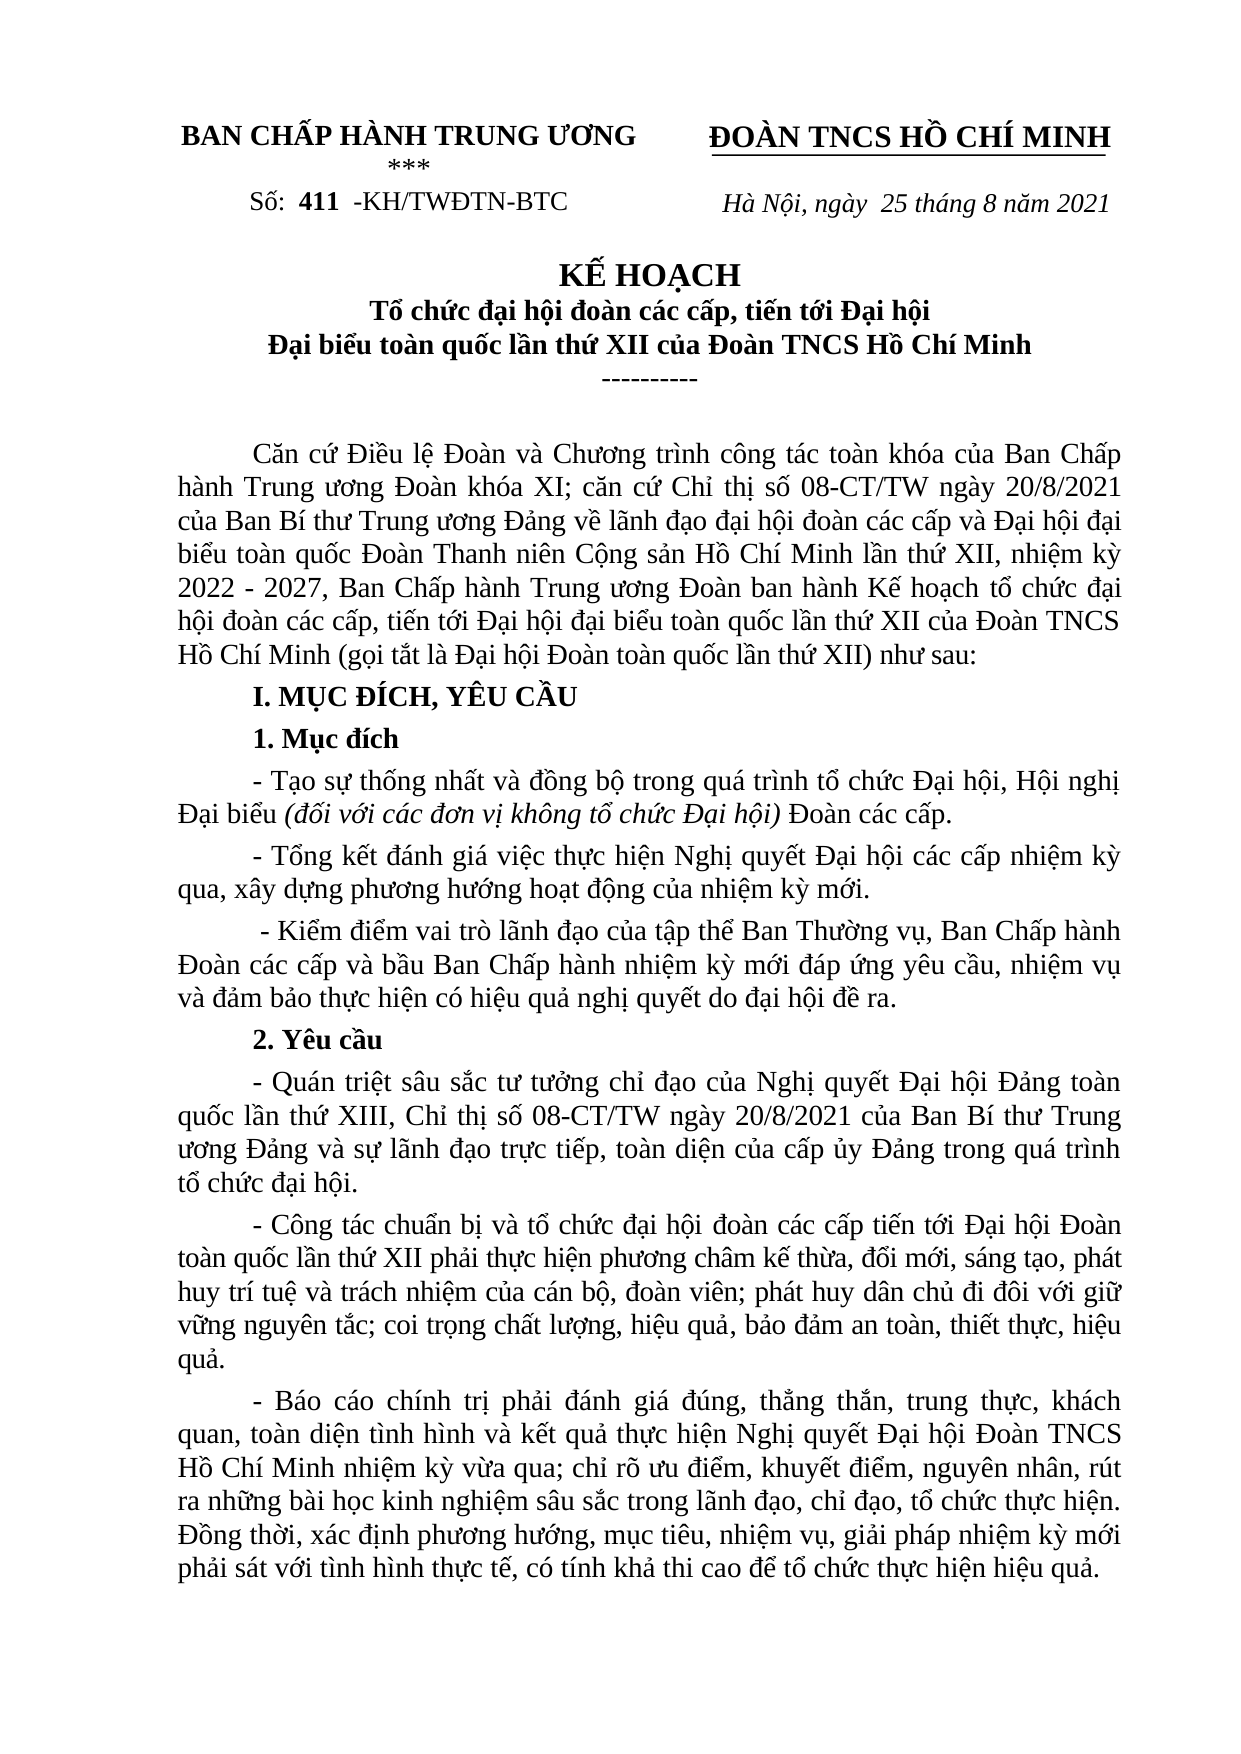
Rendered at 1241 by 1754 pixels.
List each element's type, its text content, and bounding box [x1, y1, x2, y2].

text Đại biểu toàn quốc lần thứ XII của Đoàn TNCS Hồ Chí Minh [177, 327, 1122, 360]
text - Quán triệt sâu sắc tư tưởng chỉ đạo của Nghị quyết Đại hội Đảng toàn quốc lần thứ XIII, Chỉ thị số 08-CT/TW ngày 20/8/2021 của Ban Bí thư Trung ương Đảng và sự lãnh đạo trực tiếp, toàn diện của cấp ủy Đảng trong quá trình tổ chức đại hội. [177, 1064, 1122, 1198]
text - Tổng kết đánh giá việc thực hiện Nghị quyết Đại hội các cấp nhiệm kỳ qua, xây dựng phương hướng hoạt động của nhiệm kỳ mới. [177, 838, 1122, 905]
table_header ĐOÀN TNCS HỒ CHÍ MINH Hà Nội, ngày 25 tháng 8 năm 2021 [651, 118, 1122, 221]
text - Tạo sự thống nhất và đồng bộ trong quá trình tổ chức Đại hội, Hội nghị Đại biểu (đối với các đơn vị không tổ chức Đại hội) Đoàn các cấp. [177, 763, 1122, 830]
text - Kiểm điểm vai trò lãnh đạo của tập thể Ban Thường vụ, Ban Chấp hành Đoàn các cấp và bầu Ban Chấp hành nhiệm kỳ mới đáp ứng yêu cầu, nhiệm vụ và đảm bảo thực hiện có hiệu quả nghị quyết do đại hội đề ra. [177, 913, 1122, 1014]
text 2. Yêu cầu [177, 1022, 1122, 1056]
table_header BAN CHẤP HÀNH TRUNG ƯƠNG *** Số: 411 -KH/TWĐTN-BTC [166, 118, 651, 221]
text Tổ chức đại hội đoàn các cấp, tiến tới Đại hội [177, 293, 1122, 327]
text Căn cứ Điều lệ Đoàn và Chương trình công tác toàn khóa của Ban Chấp hành Trung ương Đoàn khóa XI; căn cứ Chỉ thị số 08-CT/TW ngày 20/8/2021 của Ban Bí thư Trung ương Đảng về lãnh đạo đại hội đoàn các cấp và Đại hội đại biểu toàn quốc Đoàn Thanh niên Cộng sản Hồ Chí Minh lần thứ XII, nhiệm kỳ 2022 - 2027, Ban Chấp hành Trung ương Đoàn ban hành Kế hoạch tổ chức đại hội đoàn các cấp, tiến tới Đại hội đại biểu toàn quốc lần thứ XII của Đoàn TNCS Hồ Chí Minh (gọi tắt là Đại hội Đoàn toàn quốc lần thứ XII) như sau: [177, 436, 1122, 671]
text KẾ HOẠCH [177, 255, 1122, 293]
text - Công tác chuẩn bị và tổ chức đại hội đoàn các cấp tiến tới Đại hội Đoàn toàn quốc lần thứ XII phải thực hiện phương châm kế thừa, đổi mới, sáng tạo, phát huy trí tuệ và trách nhiệm của cán bộ, đoàn viên; phát huy dân chủ đi đôi với giữ vững nguyên tắc; coi trọng chất lượng, hiệu quả, bảo đảm an toàn, thiết thực, hiệu quả. [177, 1207, 1122, 1374]
text 1. Mục đích [177, 721, 1122, 754]
text I. MỤC ĐÍCH, YÊU CẦU [177, 679, 1122, 712]
text ---------- [177, 360, 1122, 394]
text - Báo cáo chính trị phải đánh giá đúng, thẳng thắn, trung thực, khách quan, toàn diện tình hình và kết quả thực hiện Nghị quyết Đại hội Đoàn TNCS Hồ Chí Minh nhiệm kỳ vừa qua; chỉ rõ ưu điểm, khuyết điểm, nguyên nhân, rút ra những bài học kinh nghiệm sâu sắc trong lãnh đạo, chỉ đạo, tổ chức thực hiện. Đồng thời, xác định phương hướng, mục tiêu, nhiệm vụ, giải pháp nhiệm kỳ mới phải sát với tình hình thực tế, có tính khả thi cao để tổ chức thực hiện hiệu quả. [177, 1383, 1122, 1584]
